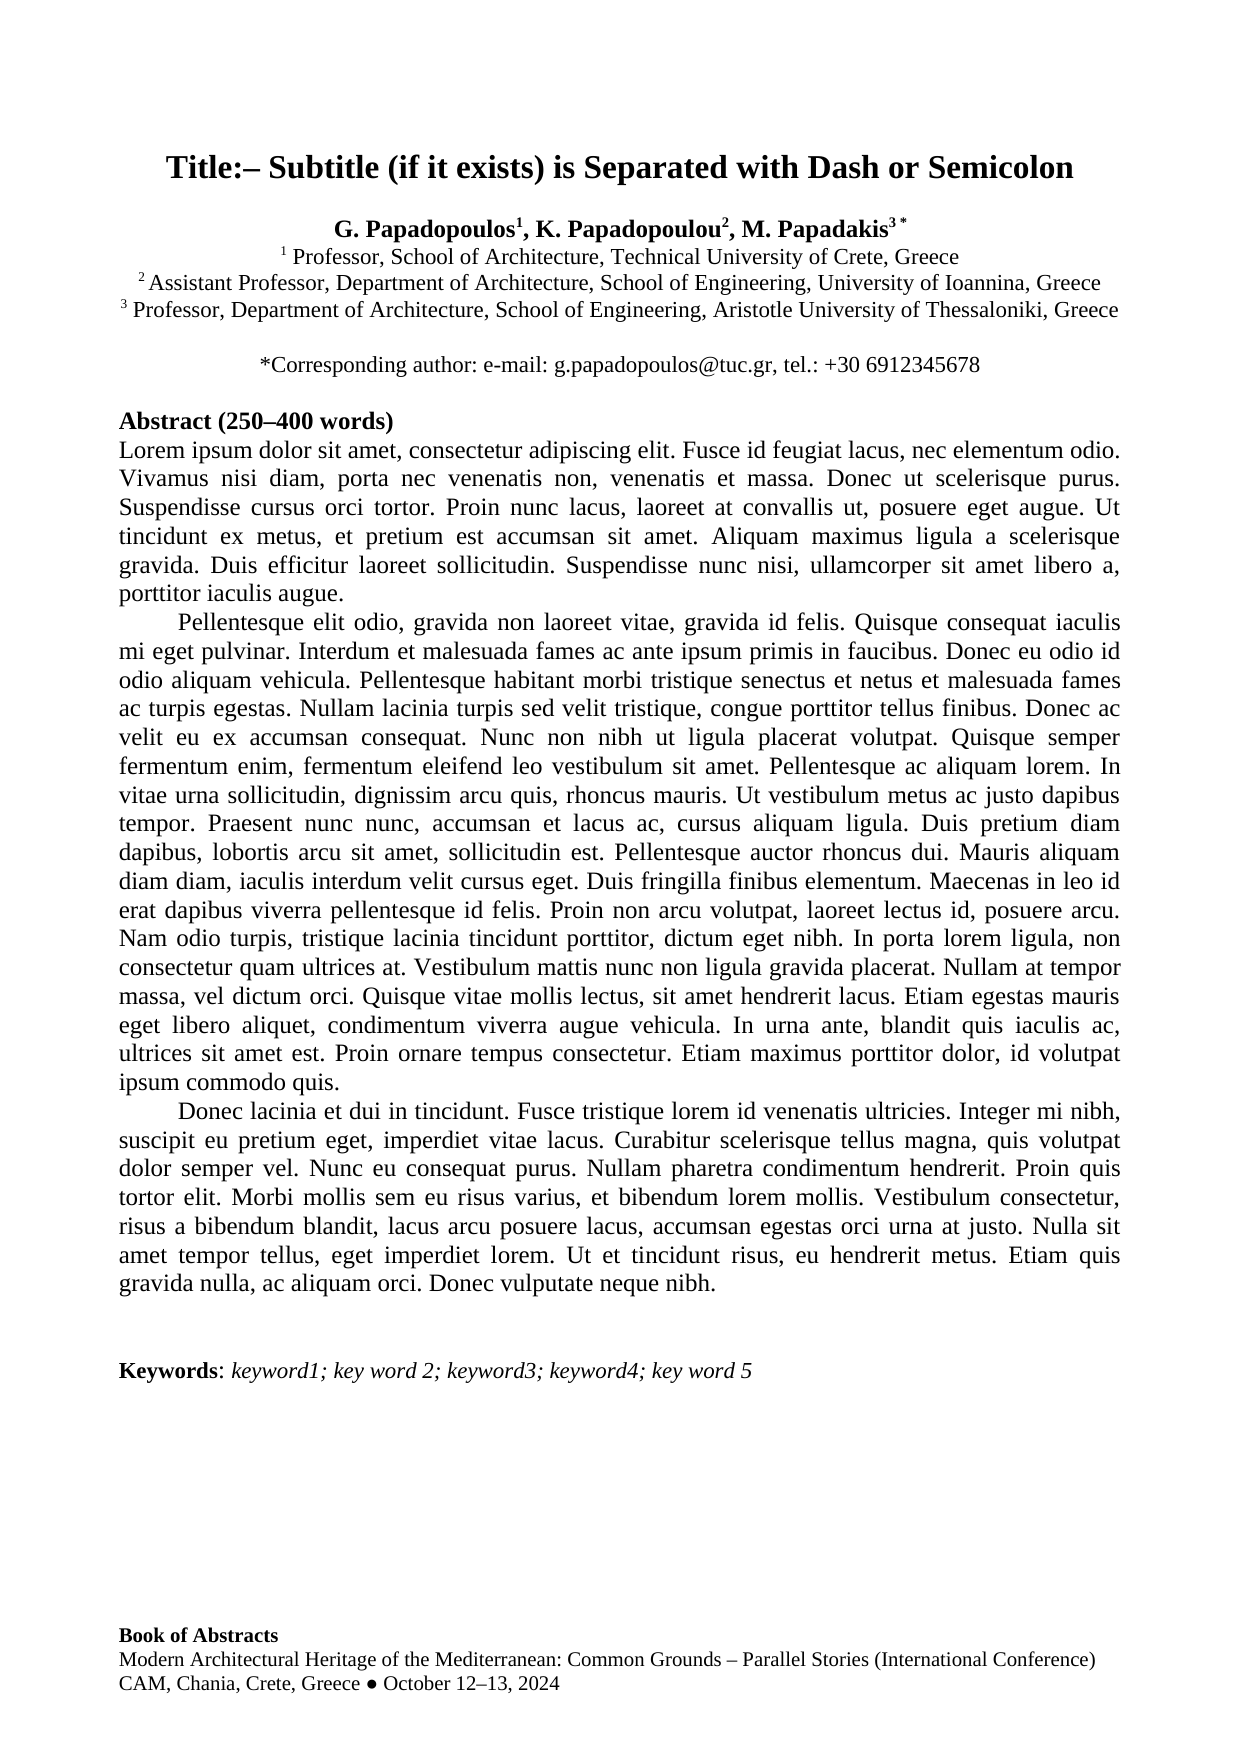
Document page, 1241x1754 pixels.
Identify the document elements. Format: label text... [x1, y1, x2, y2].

text Pellentesque elit odio, gravida non laoreet vitae, gravida id felis. Quisque consequat iaculis mi eget pulvinar. Interdum et malesuada fames ac ante ipsum primis in faucibus. Donec eu odio id odio aliquam vehicula. Pellentesque habitant morbi tristique senectus et netus et malesuada fames ac turpis egestas. Nullam lacinia turpis sed velit tristique, congue porttitor tellus finibus. Donec ac velit eu ex accumsan consequat. Nunc non nibh ut ligula placerat volutpat. Quisque semper fermentum enim, fermentum eleifend leo vestibulum sit amet. Pellentesque ac aliquam lorem. In vitae urna sollicitudin, dignissim arcu quis, rhoncus mauris. Ut vestibulum metus ac justo dapibus tempor. Praesent nunc nunc, accumsan et lacus ac, cursus aliquam ligula. Duis pretium diam dapibus, lobortis arcu sit amet, sollicitudin est. Pellentesque auctor rhoncus dui. Mauris aliquam diam diam, iaculis interdum velit cursus eget. Duis fringilla finibus elementum. Maecenas in leo id erat dapibus viverra pellentesque id felis. Proin non arcu volutpat, laoreet lectus id, posuere arcu. Nam odio turpis, tristique lacinia tincidunt porttitor, dictum eget nibh. In porta lorem ligula, non consectetur quam ultrices at. Vestibulum mattis nunc non ligula gravida placerat. Nullam at tempor massa, vel dictum orci. Quisque vitae mollis lectus, sit amet hendrerit lacus. Etiam egestas mauris eget libero aliquet, condimentum viverra augue vehicula. In urna ante, blandit quis iaculis ac, ultrices sit amet est. Proin ornare tempus consectetur. Etiam maximus porttitor dolor, id volutpat ipsum commodo quis. [118, 607, 1122, 1096]
text 3 Professor, Department of Architecture, School of Engineering, Aristotle University of Thessaloniki, Greece [118, 296, 1122, 322]
text Title:– Subtitle (if it exists) is Separated with Dash or Semicolon [118, 147, 1122, 186]
subtitle Abstract (250–400 words) [118, 406, 1122, 435]
text 1 Professor, School of Architecture, Technical University of Crete, Greece [118, 243, 1122, 269]
text Keywords: keyword1; key word 2; keyword3; keyword4; key word 5 [118, 1355, 1122, 1383]
text 2 Assistant Professor, Department of Architecture, School of Engineering, University of Ioannina, Greece [118, 269, 1122, 296]
text Lorem ipsum dolor sit amet, consectetur adipiscing elit. Fusce id feugiat lacus, nec elementum odio. Vivamus nisi diam, porta nec venenatis non, venenatis et massa. Donec ut scelerisque purus. Suspendisse cursus orci tortor. Proin nunc lacus, laoreet at convallis ut, posuere eget augue. Ut tincidunt ex metus, et pretium est accumsan sit amet. Aliquam maximus ligula a scelerisque gravida. Duis efficitur laoreet sollicitudin. Suspendisse nunc nisi, ullamcorper sit amet libero a, porttitor iaculis augue. [118, 435, 1122, 607]
text *Corresponding author: e-mail: g.papadopoulos@tuc.gr, tel.: +30 6912345678 [118, 351, 1122, 377]
text G. Papadopoulos1, K. Papadopoulou2, M. Papadakis3 * [118, 214, 1122, 243]
text Donec lacinia et dui in tincidunt. Fusce tristique lorem id venenatis ultricies. Integer mi nibh, suscipit eu pretium eget, imperdiet vitae lacus. Curabitur scelerisque tellus magna, quis volutpat dolor semper vel. Nunc eu consequat purus. Nullam pharetra condimentum hendrerit. Proin quis tortor elit. Morbi mollis sem eu risus varius, et bibendum lorem mollis. Vestibulum consectetur, risus a bibendum blandit, lacus arcu posuere lacus, accumsan egestas orci urna at justo. Nulla sit amet tempor tellus, eget imperdiet lorem. Ut et tincidunt risus, eu hendrerit metus. Etiam quis gravida nulla, ac aliquam orci. Donec vulputate neque nibh. [118, 1096, 1122, 1297]
